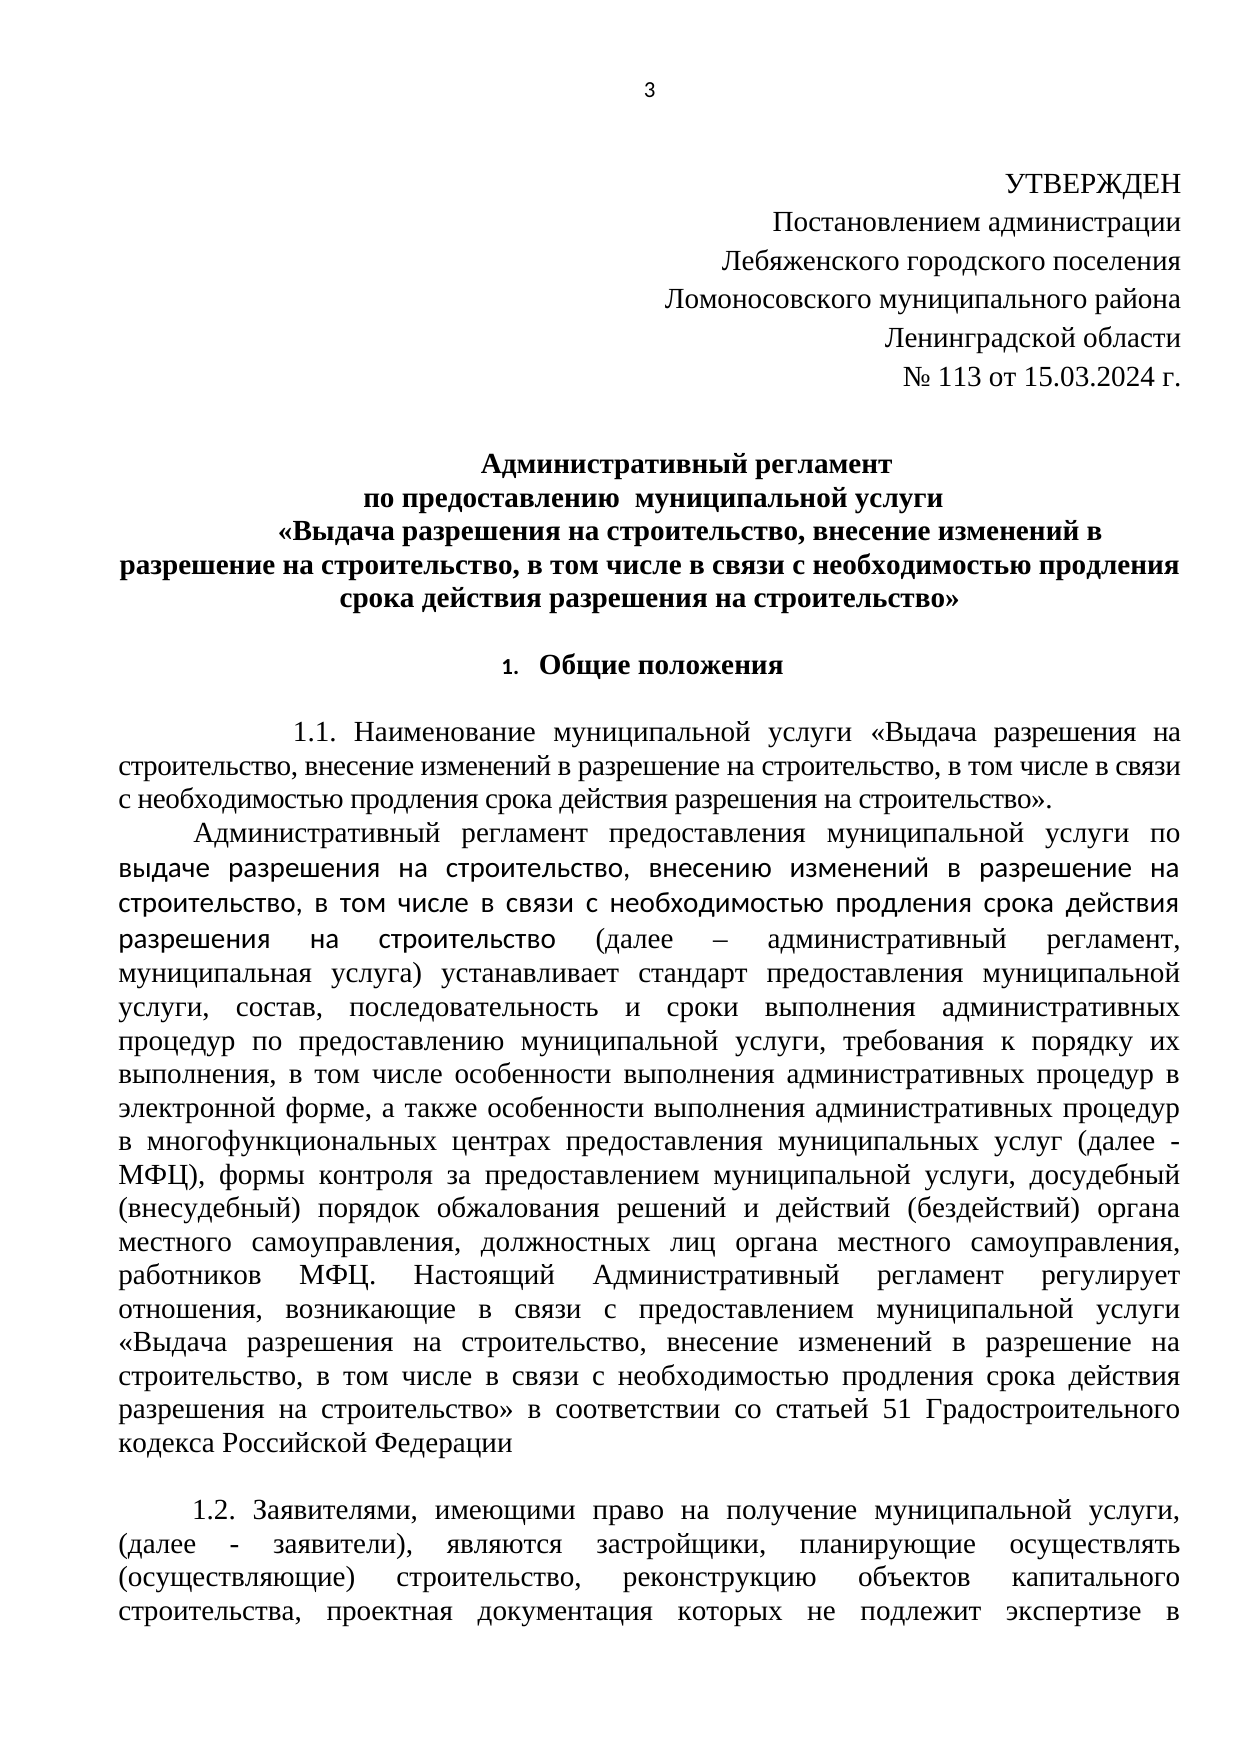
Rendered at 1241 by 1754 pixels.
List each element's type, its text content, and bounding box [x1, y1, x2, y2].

text Ломоносовского муниципального района [118, 282, 1181, 315]
text УТВЕРЖДЕН [118, 166, 1181, 199]
list Общие положения [103, 647, 1181, 681]
text «Выдача разрешения на строительство, внесение изменений в разрешение на строительство, в том числе в связи с необходимостью продления срока действия разрешения на строительство» [118, 513, 1181, 614]
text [118, 1492, 1181, 1626]
text Ленинградской области [118, 320, 1181, 354]
title по предоставлению муниципальной услуги [118, 480, 1181, 513]
text № 113 от 15.03.2024 г. [118, 359, 1181, 392]
text Административный регламент [118, 446, 1181, 480]
text Административный регламент предоставления муниципальной услуги по выдаче разрешения на строительство, внесению изменений в разрешение на строительство, в том числе в связи с необходимостью продления срока действия разрешения на строительство (далее – административный регламент, муниципальная услуга) устанавливает стандарт предоставления муниципальной услуги, состав, последовательность и сроки выполнения административных процедур по предоставлению муниципальной услуги, требования к порядку их выполнения, в том числе особенности выполнения административных процедур в электронной форме, а также особенности выполнения административных процедур в многофункциональных центрах предоставления муниципальных услуг (далее - МФЦ), формы контроля за предоставлением муниципальной услуги, досудебный (внесудебный) порядок обжалования решений и действий (бездействий) органа местного самоуправления, должностных лиц органа местного самоуправления, работников МФЦ. Настоящий Административный регламент регулирует отношения, возникающие в связи с предоставлением муниципальной услуги «Выдача разрешения на строительство, внесение изменений в разрешение на строительство, в том числе в связи с необходимостью продления срока действия разрешения на строительство» в соответствии со статьей 51 Градостроительного кодекса Российской Федерации [118, 815, 1181, 1459]
text 1.1. Наименование муниципальной услуги «Выдача разрешения на строительство, внесение изменений в разрешение на строительство, в том числе в связи с необходимостью продления срока действия разрешения на строительство». [118, 714, 1181, 815]
text Лебяженского городского поселения [118, 243, 1181, 277]
text Постановлением администрации [118, 204, 1181, 238]
